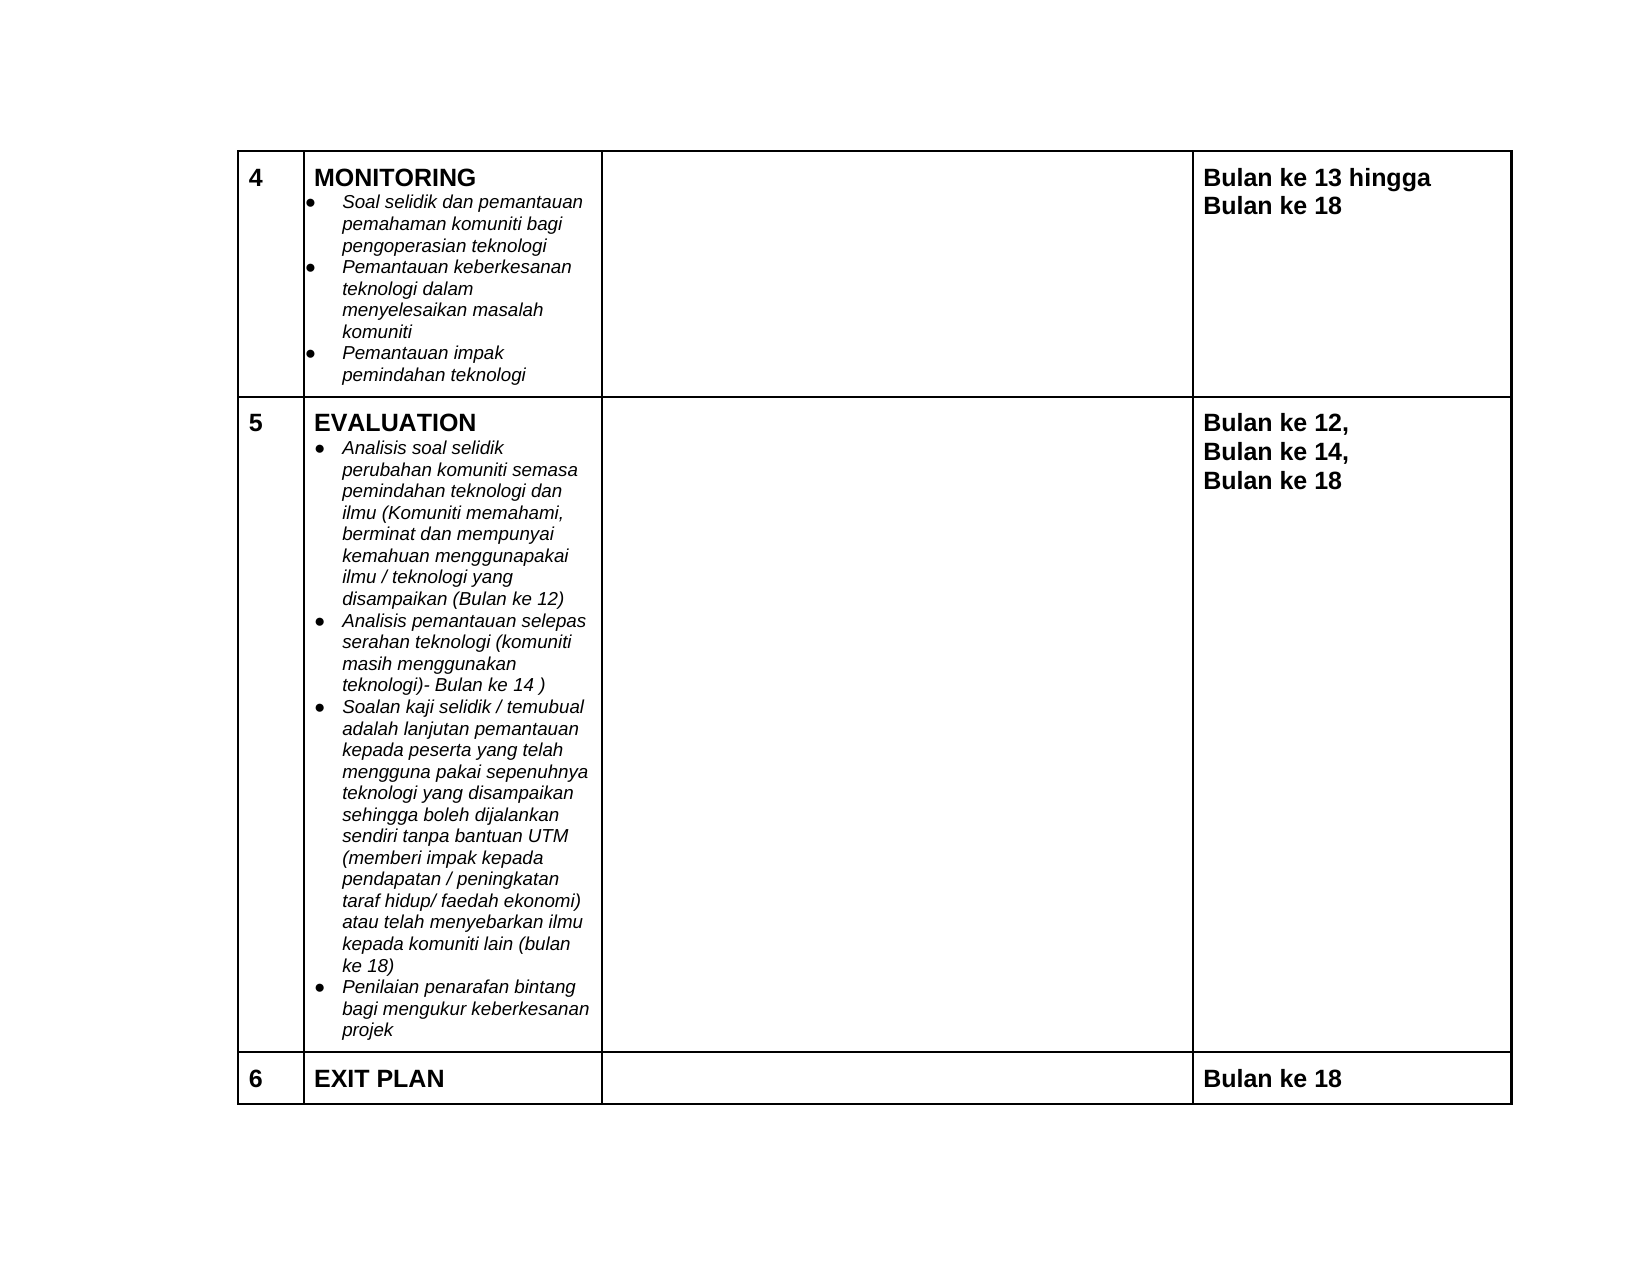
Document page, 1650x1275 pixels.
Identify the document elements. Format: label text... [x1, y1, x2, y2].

table_cell MONITORING Soal selidik dan pemantauan pemahaman komuniti bagi pengoperasian teknologi Pemantauan keberkesanan teknologi dalam menyelesaikan masalah komuniti Pemantauan impak pemindahan teknologi [305, 152, 601, 396]
table_cell EVALUATION Analisis soal selidik perubahan komuniti semasa pemindahan teknologi dan ilmu (Komuniti memahami, berminat dan mempunyai kemahuan menggunapakai ilmu / teknologi yang disampaikan (Bulan ke 12) Analisis pemantauan selepas serahan teknologi (komuniti masih menggunakan teknologi)- Bulan ke 14 ) Soalan kaji selidik / temubual adalah lanjutan pemantauan kepada peserta yang telah mengguna pakai sepenuhnya teknologi yang disampaikan sehingga boleh dijalankan sendiri tanpa bantuan UTM (memberi impak kepada pendapatan / peningkatan taraf hidup/ faedah ekonomi) atau telah menyebarkan ilmu kepada komuniti lain (bulan ke 18) Penilaian penarafan bintang bagi mengukur keberkesanan projek [305, 398, 601, 1051]
table_cell [603, 152, 1192, 396]
table_cell 4 [239, 152, 303, 396]
table_cell Bulan ke 18 [1194, 1053, 1510, 1103]
table_cell [603, 398, 1192, 1051]
table_cell [603, 1053, 1192, 1103]
table_cell Bulan ke 12, Bulan ke 14, Bulan ke 18 [1194, 398, 1510, 1051]
table_cell 6 [239, 1053, 303, 1103]
table_cell 5 [239, 398, 303, 1051]
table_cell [305, 1053, 601, 1103]
table_cell Bulan ke 13 hingga Bulan ke 18 [1194, 152, 1510, 396]
